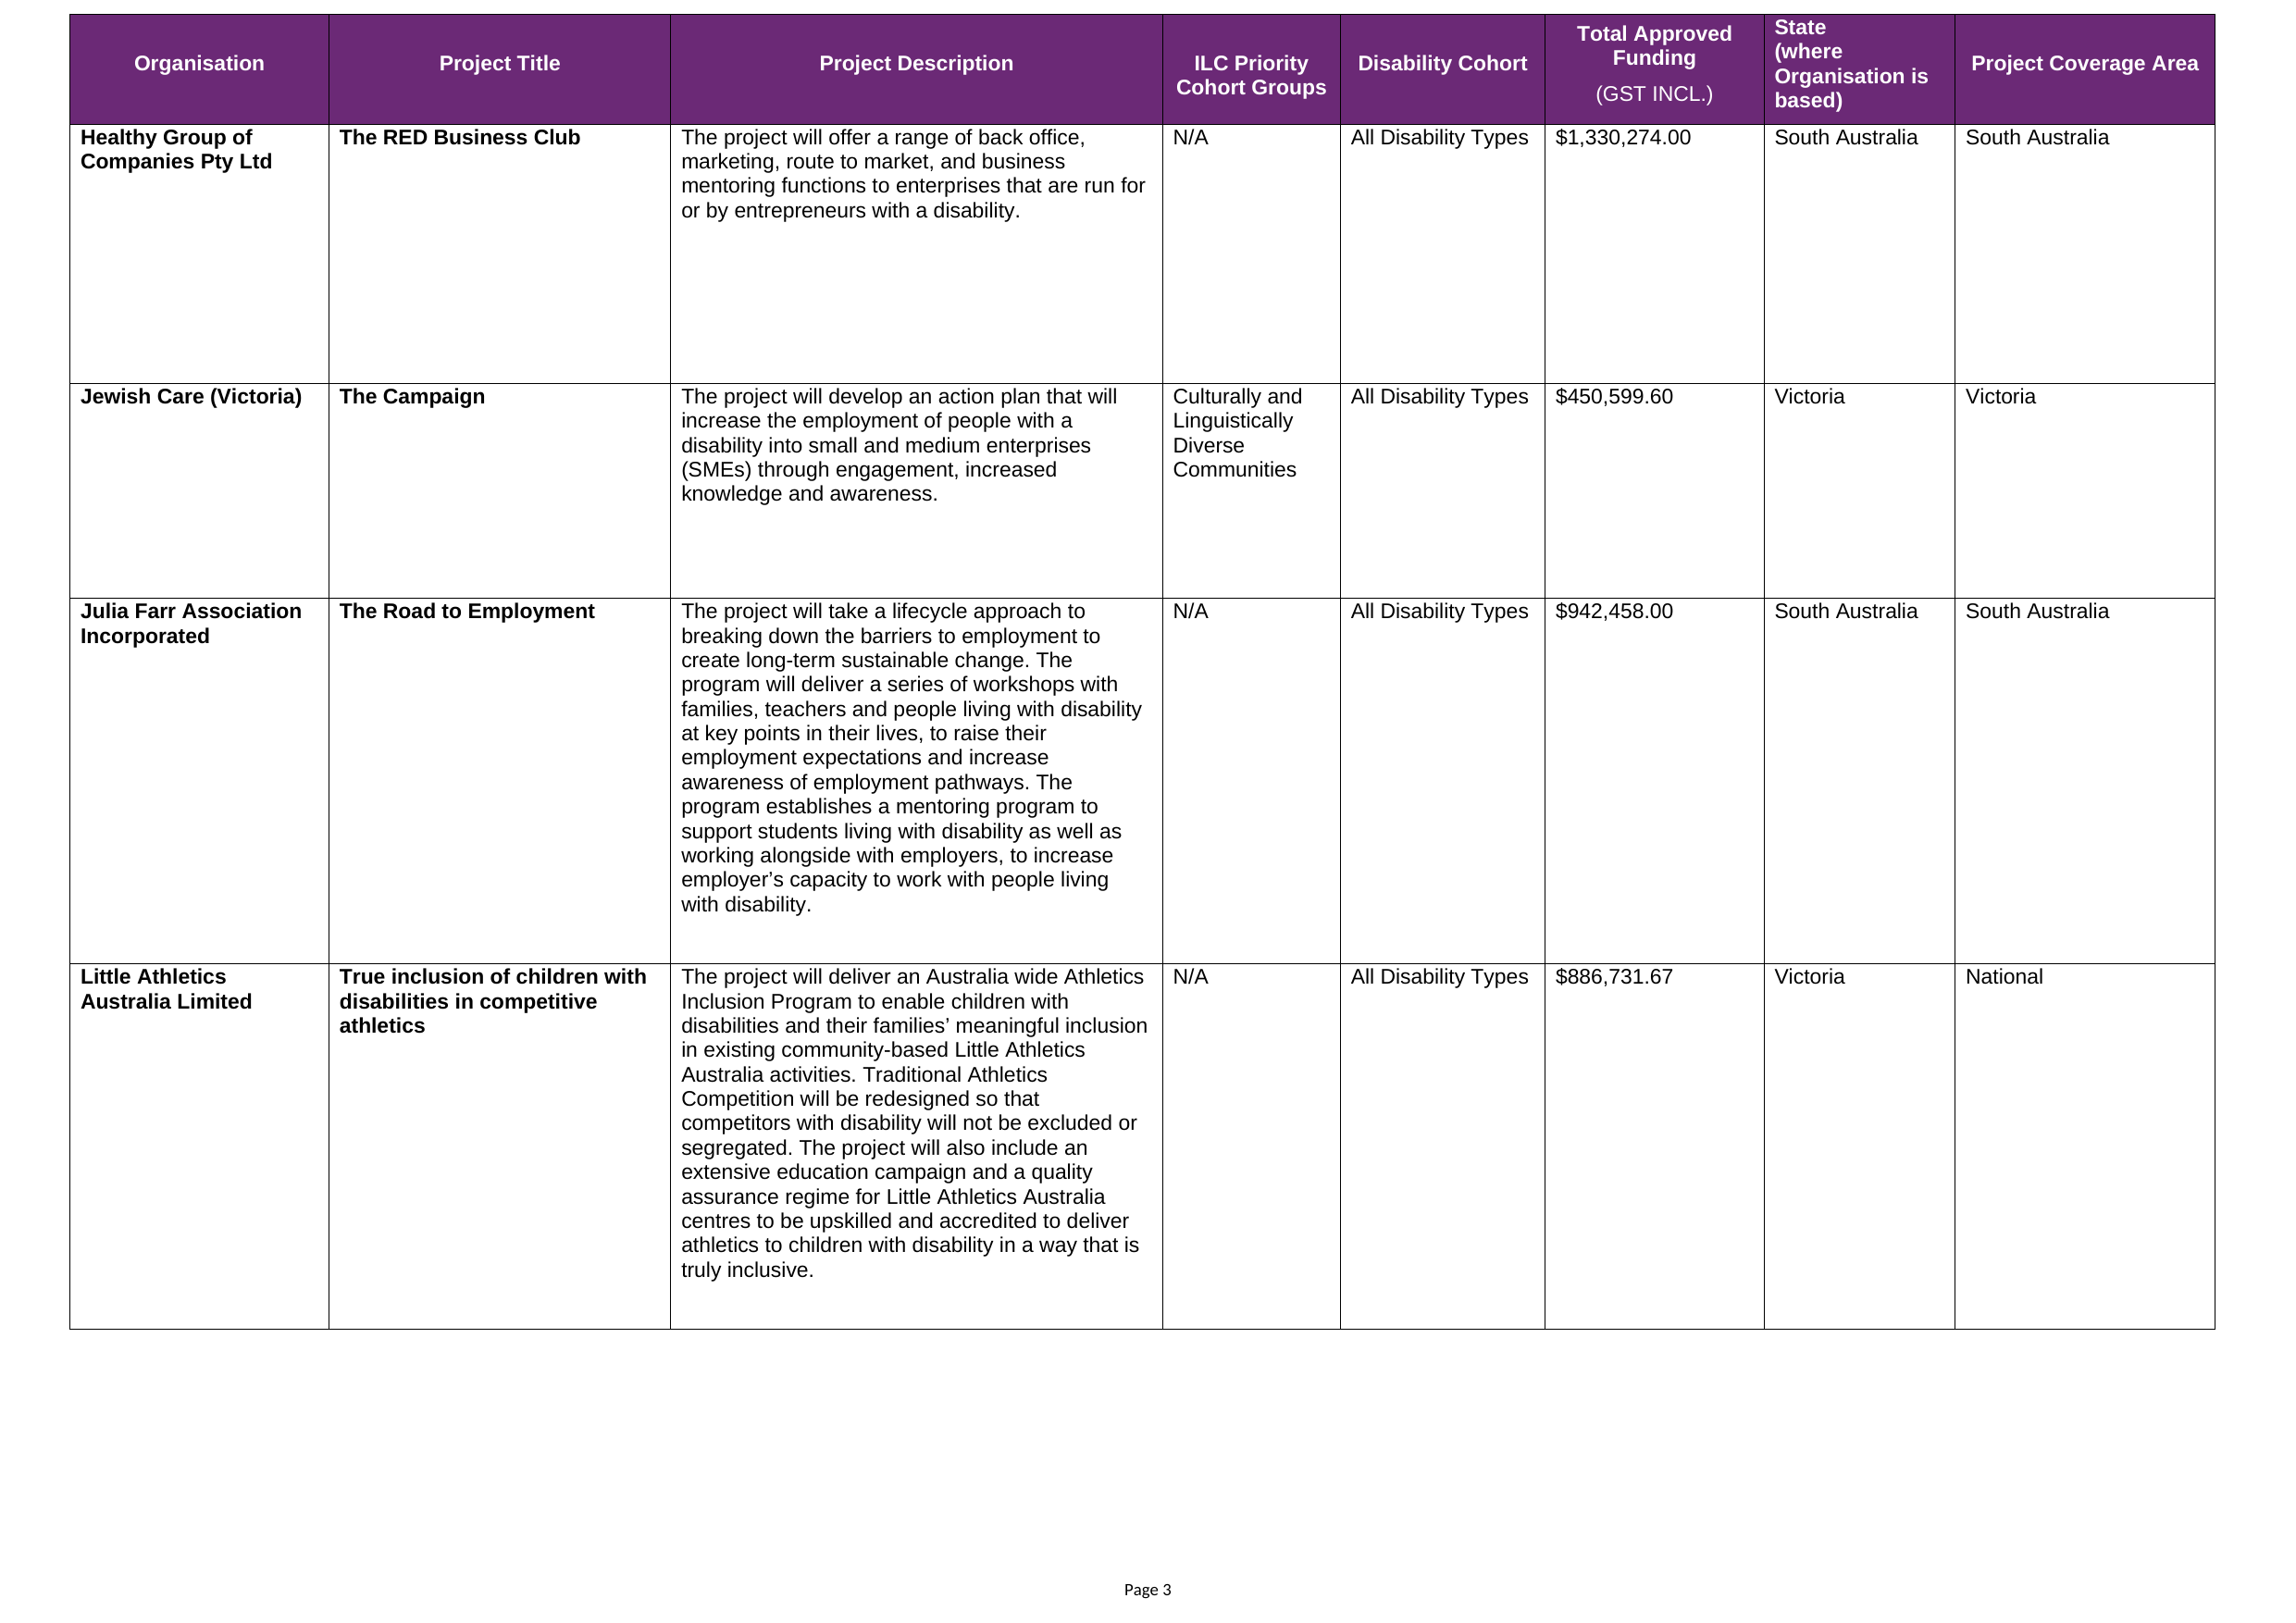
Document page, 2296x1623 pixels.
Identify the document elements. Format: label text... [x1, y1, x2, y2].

table_cell The Road to Employment [329, 599, 670, 963]
table_cell Culturally and Linguistically Diverse Communities [1163, 384, 1340, 598]
table_cell True inclusion of children with disabilities in competitive athletics [329, 964, 670, 1329]
table_cell $942,458.00 [1545, 599, 1764, 963]
table_cell Victoria [1955, 384, 2215, 598]
table_header State (where Organisation is based) [1765, 15, 1955, 124]
table_cell The project will offer a range of back office, marketing, route to market, and business mentoring functions to enterprises that are run for or by entrepreneurs with a disability. [671, 125, 1162, 383]
table_cell National [1955, 964, 2215, 1329]
table_cell The project will develop an action plan that will increase the employment of people with a disability into small and medium enterprises (SMEs) through engagement, increased knowledge and awareness. [671, 384, 1162, 598]
table_cell N/A [1163, 964, 1340, 1329]
table_header Project Title [329, 15, 670, 124]
table_cell The project will deliver an Australia wide Athletics Inclusion Program to enable children with disabilities and their families’ meaningful inclusion in existing community-based Little Athletics Australia activities. Traditional Athletics Competition will be redesigned so that competitors with disability will not be excluded or segregated. The project will also include an extensive education campaign and a quality assurance regime for Little Athletics Australia centres to be upskilled and accredited to deliver athletics to children with disability in a way that is truly inclusive. [671, 964, 1162, 1329]
table_cell Victoria [1765, 384, 1955, 598]
table_cell $1,330,274.00 [1545, 125, 1764, 383]
table_cell Jewish Care (Victoria) [70, 384, 329, 598]
table_cell South Australia [1955, 599, 2215, 963]
table_header Project Coverage Area [1955, 15, 2215, 124]
table_header Total Approved Funding (GST INCL.) [1545, 15, 1764, 124]
table_cell South Australia [1765, 599, 1955, 963]
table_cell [1341, 125, 1545, 383]
table_cell N/A [1163, 125, 1340, 383]
table_cell The Campaign [329, 384, 670, 598]
table_header Disability Cohort [1341, 15, 1545, 124]
table_cell $886,731.67 [1545, 964, 1764, 1329]
table_header Project Description [671, 15, 1162, 124]
table_cell $450,599.60 [1545, 384, 1764, 598]
table_cell All Disability Types [1341, 599, 1545, 963]
table_cell The project will take a lifecycle approach to breaking down the barriers to employment to create long-term sustainable change. The program will deliver a series of workshops with families, teachers and people living with disability at key points in their lives, to raise their employment expectations and increase awareness of employment pathways. The program establishes a mentoring program to support students living with disability as well as working alongside with employers, to increase employer’s capacity to work with people living with disability. [671, 599, 1162, 963]
table_cell Julia Farr Association Incorporated [70, 599, 329, 963]
table_cell Healthy Group of Companies Pty Ltd [70, 125, 329, 383]
table_cell South Australia [1955, 125, 2215, 383]
table_cell The RED Business Club [329, 125, 670, 383]
table_cell All Disability Types [1341, 384, 1545, 598]
table_header ILC Priority Cohort Groups [1163, 15, 1340, 124]
table_cell Little Athletics Australia Limited [70, 964, 329, 1329]
table_header Organisation [70, 15, 329, 124]
table_cell N/A [1163, 599, 1340, 963]
table_cell Victoria [1765, 964, 1955, 1329]
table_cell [1341, 964, 1545, 1329]
table_cell South Australia [1765, 125, 1955, 383]
